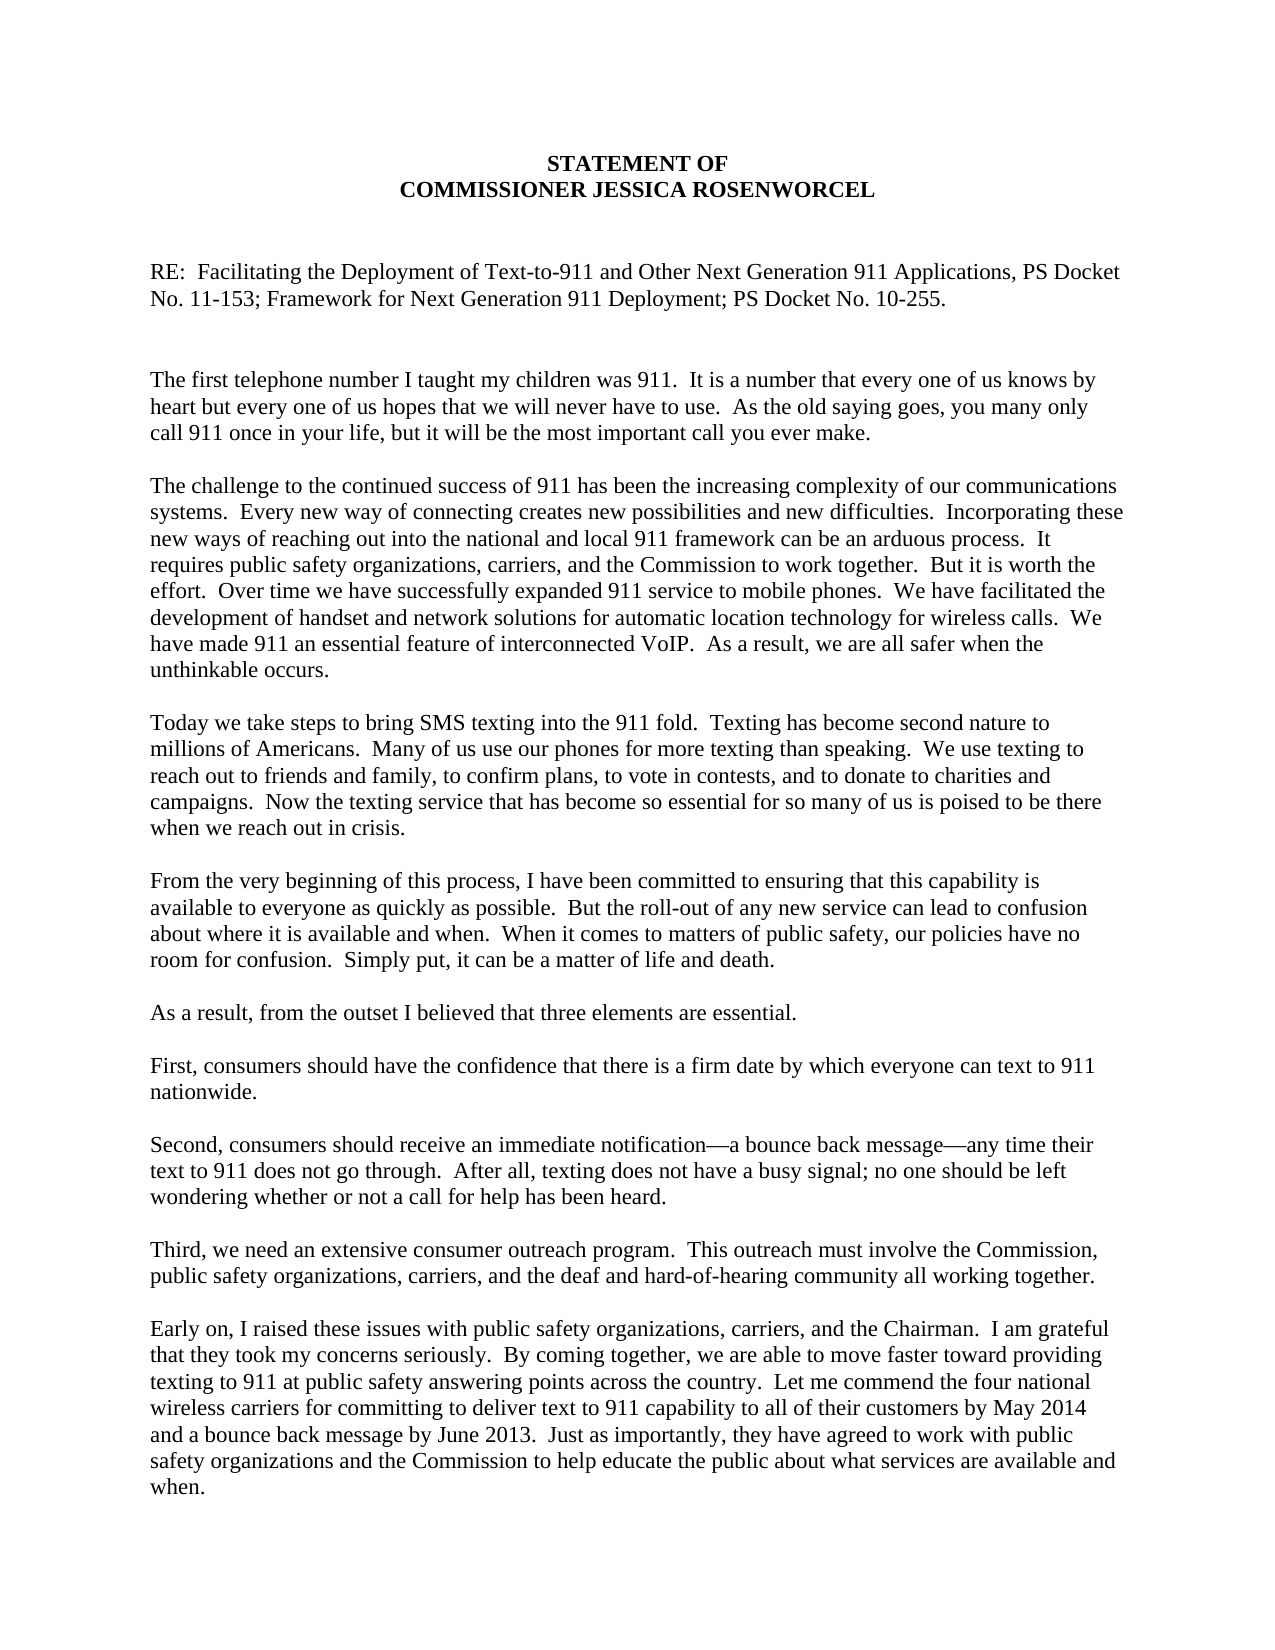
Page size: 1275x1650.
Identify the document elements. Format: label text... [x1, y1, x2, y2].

text First, consumers should have the confidence that there is a firm date by which everyone can text to 911 nationwide. [150, 1052, 1125, 1104]
text Early on, I raised these issues with public safety organizations, carriers, and the Chairman. I am grateful that they took my concerns seriously. By coming together, we are able to move faster toward providing texting to 911 at public safety answering points across the country. Let me commend the four national wireless carriers for committing to deliver text to 911 capability to all of their customers by May 2014 and a bounce back message by June 2013. Just as importantly, they have agreed to work with public safety organizations and the Commission to help educate the public about what services are available and when. [150, 1315, 1125, 1500]
text Today we take steps to bring SMS texting into the 911 fold. Texting has become second nature to millions of Americans. Many of us use our phones for more texting than speaking. We use texting to reach out to friends and family, to confirm plans, to vote in contests, and to donate to charities and campaigns. Now the texting service that has become so essential for so many of us is poised to be there when we reach out in crisis. [150, 709, 1125, 841]
text RE: Facilitating the Deployment of Text-to-911 and Other Next Generation 911 Applications, PS Docket No. 11-153; Framework for Next Generation 911 Deployment; PS Docket No. 10-255. [150, 258, 1125, 311]
text Third, we need an extensive consumer outreach program. This outreach must involve the Commission, public safety organizations, carriers, and the deaf and hard-of-hearing community all working together. [150, 1236, 1125, 1289]
text Second, consumers should receive an immediate notification—a bounce back message—any time their text to 911 does not go through. After all, texting does not have a busy signal; no one should be left wondering whether or not a call for help has been heard. [150, 1131, 1125, 1210]
text The first telephone number I taught my children was 911. It is a number that every one of us knows by heart but every one of us hopes that we will never have to use. As the old saying goes, you many only call 911 once in your life, but it will be the most important call you ever make. [150, 366, 1125, 446]
text STATEMENT OF COMMISSIONER JESSICA ROSENWORCEL [150, 150, 1125, 203]
text The challenge to the continued success of 911 has been the increasing complexity of our communications systems. Every new way of connecting creates new possibilities and new difficulties. Incorporating these new ways of reaching out into the national and local 911 framework can be an arduous process. It requires public safety organizations, carriers, and the Commission to work together. But it is worth the effort. Over time we have successfully expanded 911 service to mobile phones. We have facilitated the development of handset and network solutions for automatic location technology for wireless calls. We have made 911 an essential feature of interconnected VoIP. As a result, we are all safer when the unthinkable occurs. [150, 472, 1125, 683]
text From the very beginning of this process, I have been committed to ensuring that this capability is available to everyone as quickly as possible. But the roll-out of any new service can lead to confusion about where it is available and when. When it comes to matters of public safety, our policies have no room for confusion. Simply put, it can be a matter of life and death. [150, 867, 1125, 973]
text As a result, from the outset I believed that three elements are essential. [150, 999, 1125, 1025]
